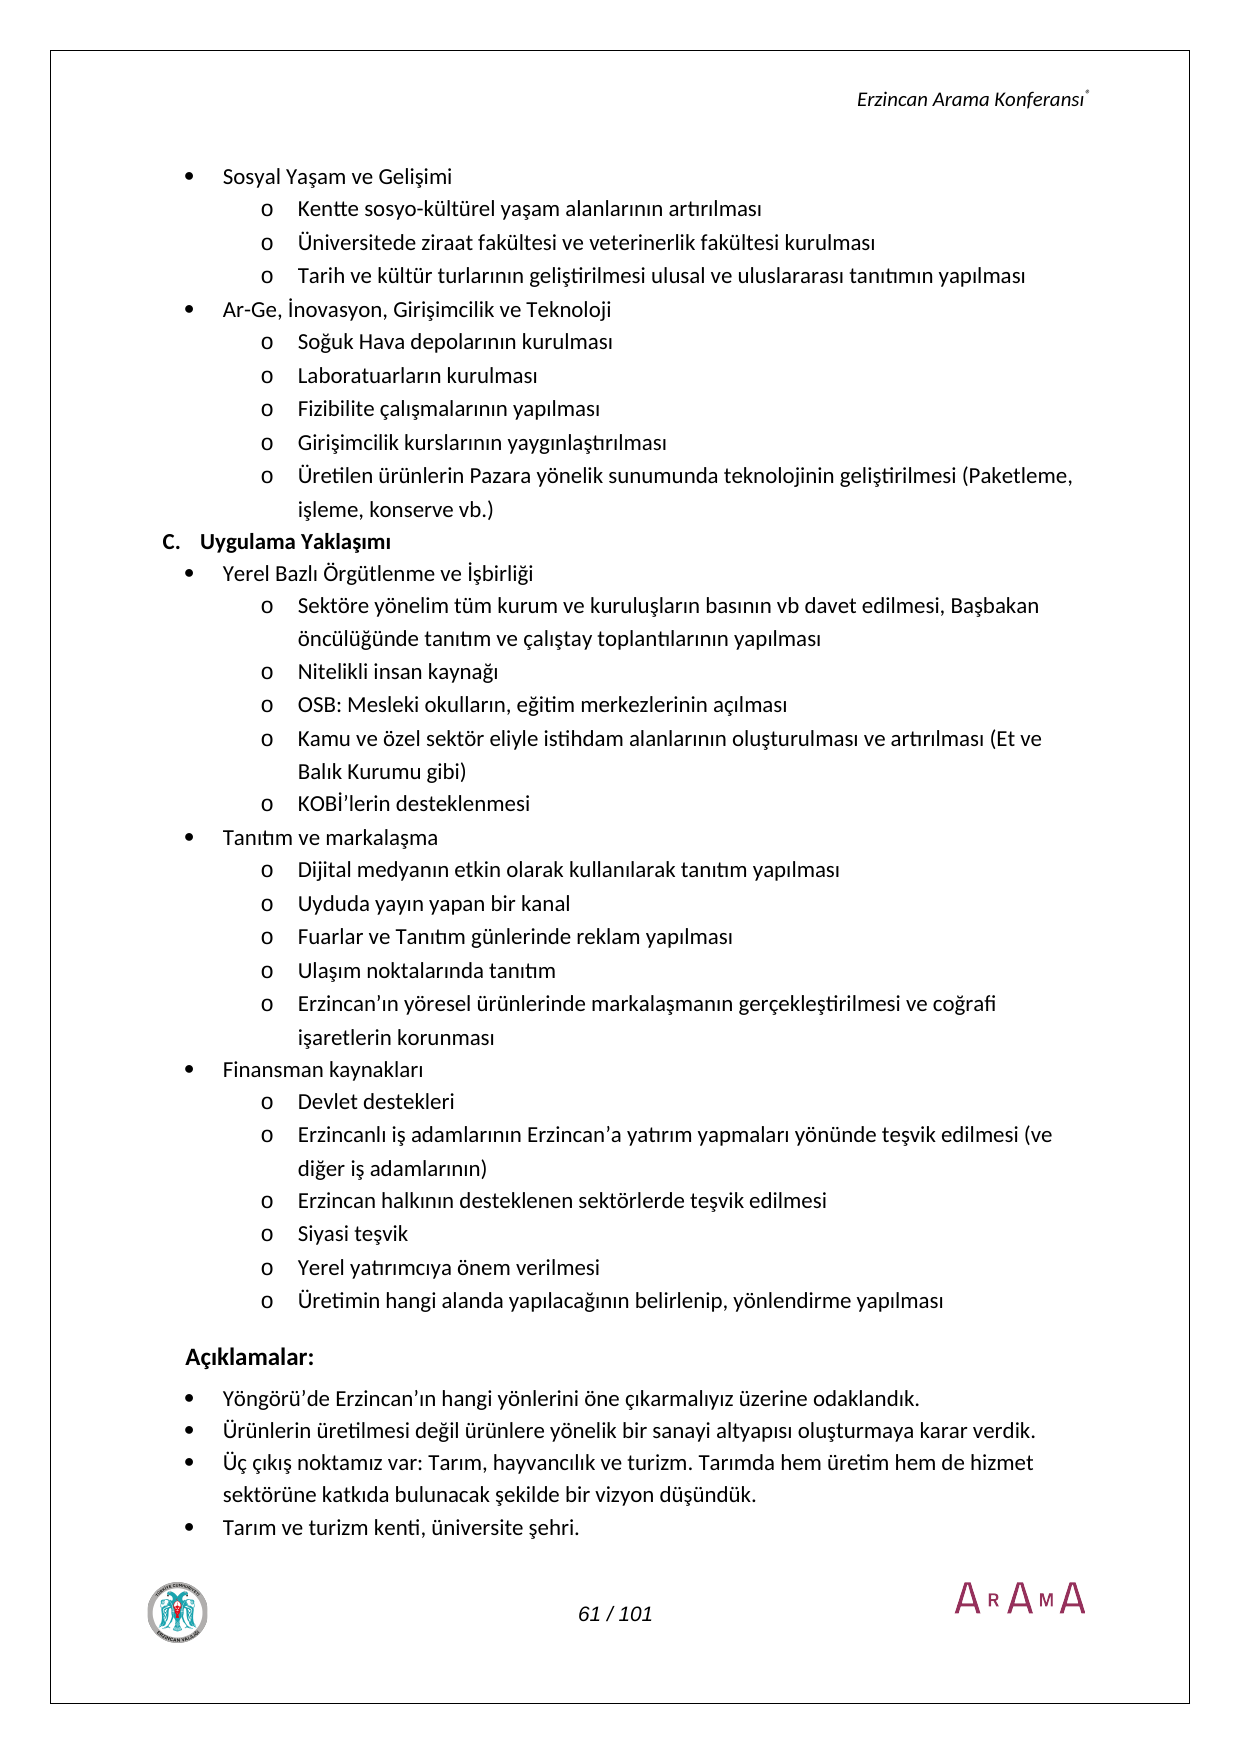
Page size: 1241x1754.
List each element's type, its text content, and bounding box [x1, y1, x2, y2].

list Üretimin hangi alanda yapılacağının belirlenip, yönlendirme yapılması [260, 1287, 1093, 1316]
list Uyduda yayın yapan bir kanal [260, 889, 1093, 918]
list Ar-Ge, İnovasyon, Girişimcilik ve Teknoloji [185, 295, 1093, 323]
list Erzincanlı iş adamlarının Erzincan’a yatırım yapmaları yönünde teşvik edilmesi (ve diğer iş adamlarının) [260, 1121, 1093, 1182]
picture [147, 1582, 208, 1643]
list Girişimcilik kurslarının yaygınlaştırılması [260, 428, 1093, 457]
list Kamu ve özel sektör eliyle istihdam alanlarının oluşturulması ve artırılması (Et ve Balık Kurumu gibi) [260, 724, 1093, 785]
list Sosyal Yaşam ve Gelişimi [185, 162, 1093, 190]
list Tarih ve kültür turlarının geliştirilmesi ulusal ve uluslararası tanıtımın yapılması [260, 261, 1093, 291]
list Üniversitede ziraat fakültesi ve veterinerlik fakültesi kurulması [260, 228, 1093, 257]
list Finansman kaynakları [185, 1055, 1093, 1083]
list Erzincan halkının desteklenen sektörlerde teşvik edilmesi [260, 1186, 1093, 1215]
list Soğuk Hava depolarının kurulması [260, 327, 1093, 356]
list Sektöre yönelim tüm kurum ve kuruluşların basının vb davet edilmesi, Başbakan öncülüğünde tanıtım ve çalıştay toplantılarının yapılması [260, 591, 1093, 653]
list Fizibilite çalışmalarının yapılması [260, 394, 1093, 423]
list KOBİ’lerin desteklenmesi [260, 789, 1093, 818]
list Tarım ve turizm kenti, üniversite şehri. [185, 1513, 1093, 1541]
picture [953, 1582, 1086, 1614]
list Yöngörü’de Erzincan’ın hangi yönlerini öne çıkarmalıyız üzerine odaklandık. [185, 1384, 1093, 1412]
list Ürünlerin üretilmesi değil ürünlere yönelik bir sanayi altyapısı oluşturmaya karar verdik. [185, 1416, 1093, 1444]
list Üç çıkış noktamız var: Tarım, hayvancılık ve turizm. Tarımda hem üretim hem de hizmet sektörüne katkıda bulunacak şekilde bir vizyon düşündük. [185, 1448, 1093, 1509]
list Fuarlar ve Tanıtım günlerinde reklam yapılması [260, 922, 1093, 951]
list Uygulama Yaklaşımı [162, 527, 1093, 555]
list Üretilen ürünlerin Pazara yönelik sunumunda teknolojinin geliştirilmesi (Paketleme, işleme, konserve vb.) [260, 461, 1093, 523]
list Nitelikli insan kaynağı [260, 657, 1093, 686]
list Ulaşım noktalarında tanıtım [260, 956, 1093, 985]
list Erzincan’ın yöresel ürünlerinde markalaşmanın gerçekleştirilmesi ve coğrafi işaretlerin korunması [260, 989, 1093, 1051]
list Kentte sosyo-kültürel yaşam alanlarının artırılması [260, 194, 1093, 223]
list Yerel Bazlı Örgütlenme ve İşbirliği [185, 559, 1093, 587]
list Laboratuarların kurulması [260, 361, 1093, 390]
list Devlet destekleri [260, 1087, 1093, 1116]
list Siyasi teşvik [260, 1219, 1093, 1249]
list Tanıtım ve markalaşma [185, 823, 1093, 851]
list OSB: Mesleki okulların, eğitim merkezlerinin açılması [260, 690, 1093, 719]
text Açıklamalar: [185, 1341, 1093, 1372]
list Dijital medyanın etkin olarak kullanılarak tanıtım yapılması [260, 855, 1093, 884]
list Yerel yatırımcıya önem verilmesi [260, 1253, 1093, 1282]
